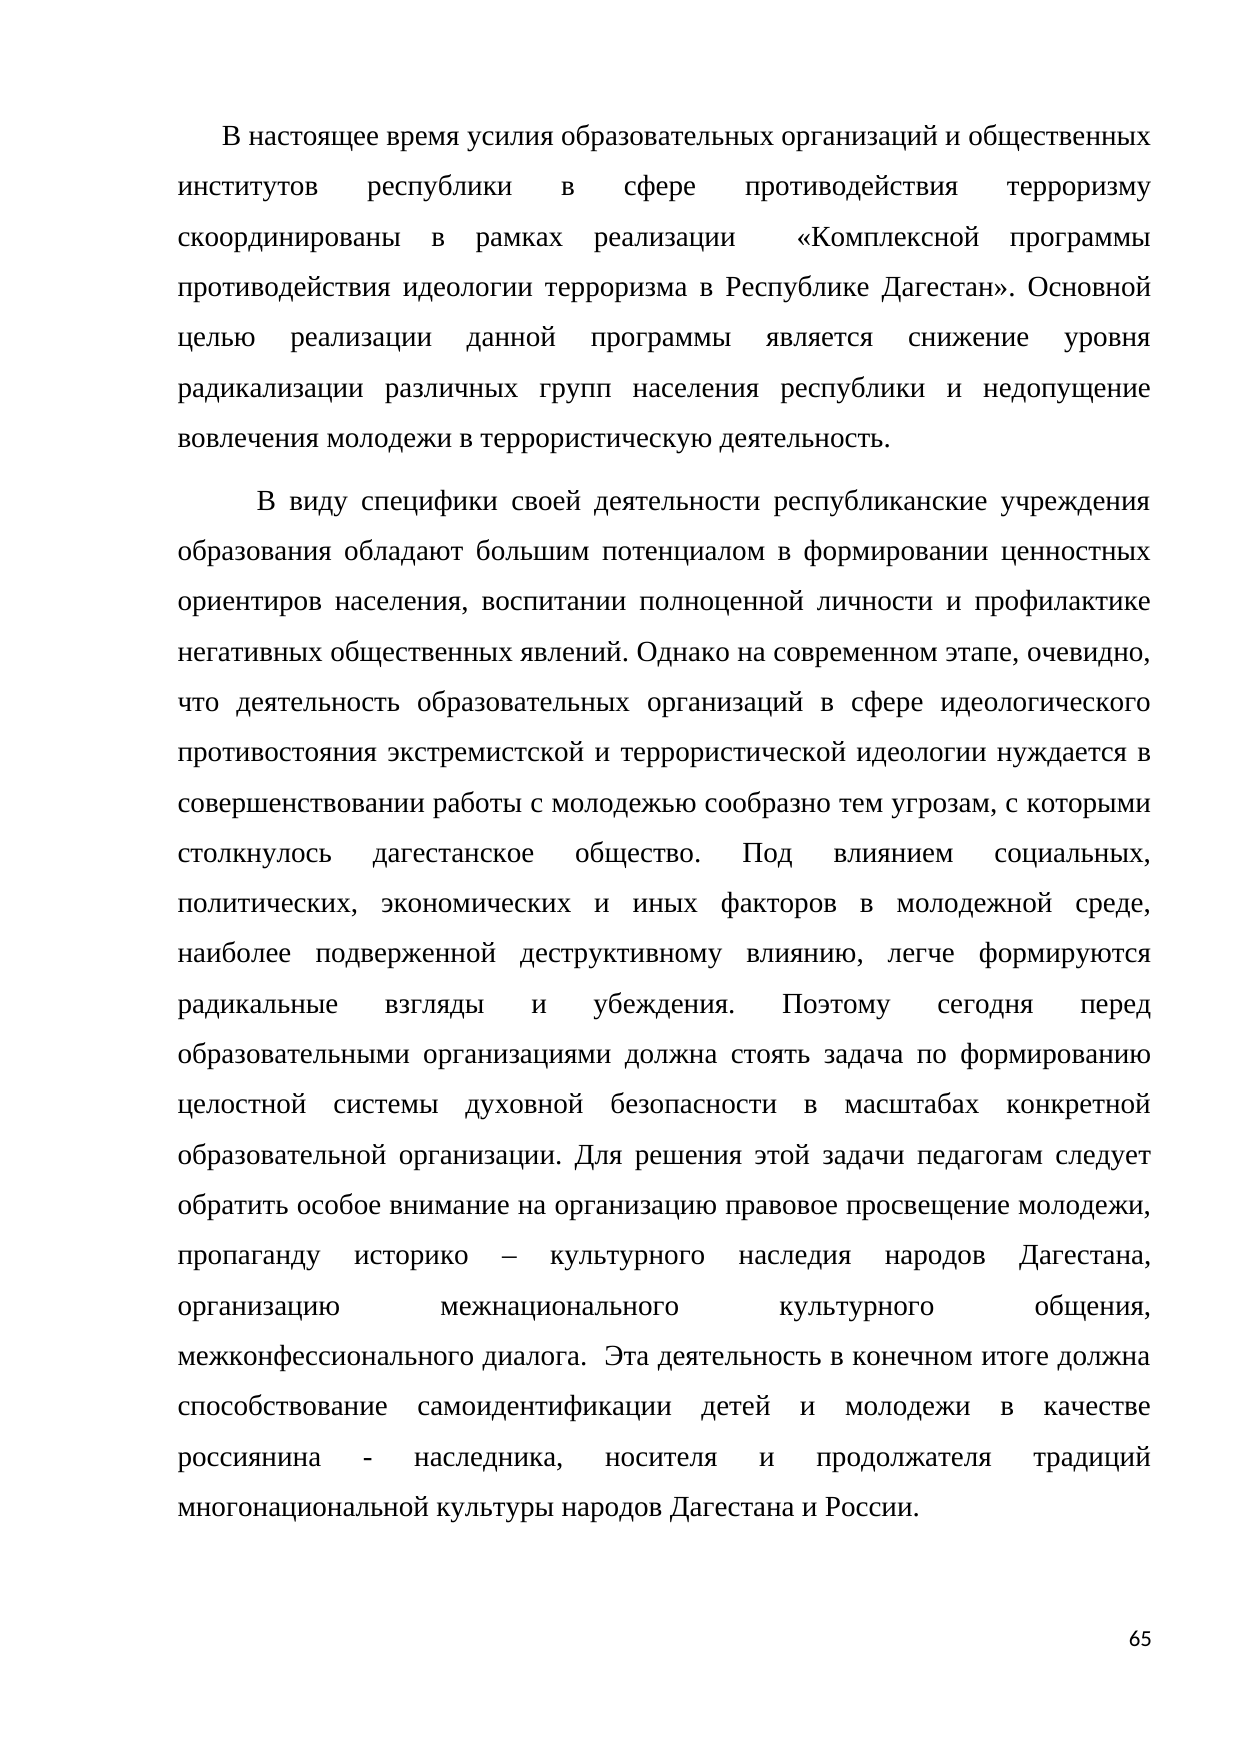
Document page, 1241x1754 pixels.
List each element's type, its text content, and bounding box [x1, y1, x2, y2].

text В виду специфики своей деятельности республиканские учреждения образования обладают большим потенциалом в формировании ценностных ориентиров населения, воспитании полноценной личности и профилактике негативных общественных явлений. Однако на современном этапе, очевидно, что деятельность образовательных организаций в сфере идеологического противостояния экстремистской и террористической идеологии нуждается в совершенствовании работы с молодежью сообразно тем угрозам, с которыми столкнулось дагестанское общество. Под влиянием социальных, политических, экономических и иных факторов в молодежной среде, наиболее подверженной деструктивному влиянию, легче формируются радикальные взгляды и убеждения. Поэтому сегодня перед образовательными организациями должна стоять задача по формированию целостной системы духовной безопасности в масштабах конкретной образовательной организации. Для решения этой задачи педагогам следует обратить особое внимание на организацию правовое просвещение молодежи, пропаганду историко – культурного наследия народов Дагестана, организацию межнационального культурного общения, межконфессионального диалога. Эта деятельность в конечном итоге должна способствование самоидентификации детей и молодежи в качестве россиянина - наследника, носителя и продолжателя традиций многонациональной культуры народов Дагестана и России. [177, 483, 1152, 1523]
text В настоящее время усилия образовательных организаций и общественных институтов республики в сфере противодействия терроризму скоординированы в рамках реализации «Комплексной программы противодействия идеологии терроризма в Республике Дагестан». Основной целью реализации данной программы является снижение уровня радикализации различных групп населения республики и недопущение вовлечения молодежи в террористическую деятельность. [177, 118, 1152, 453]
